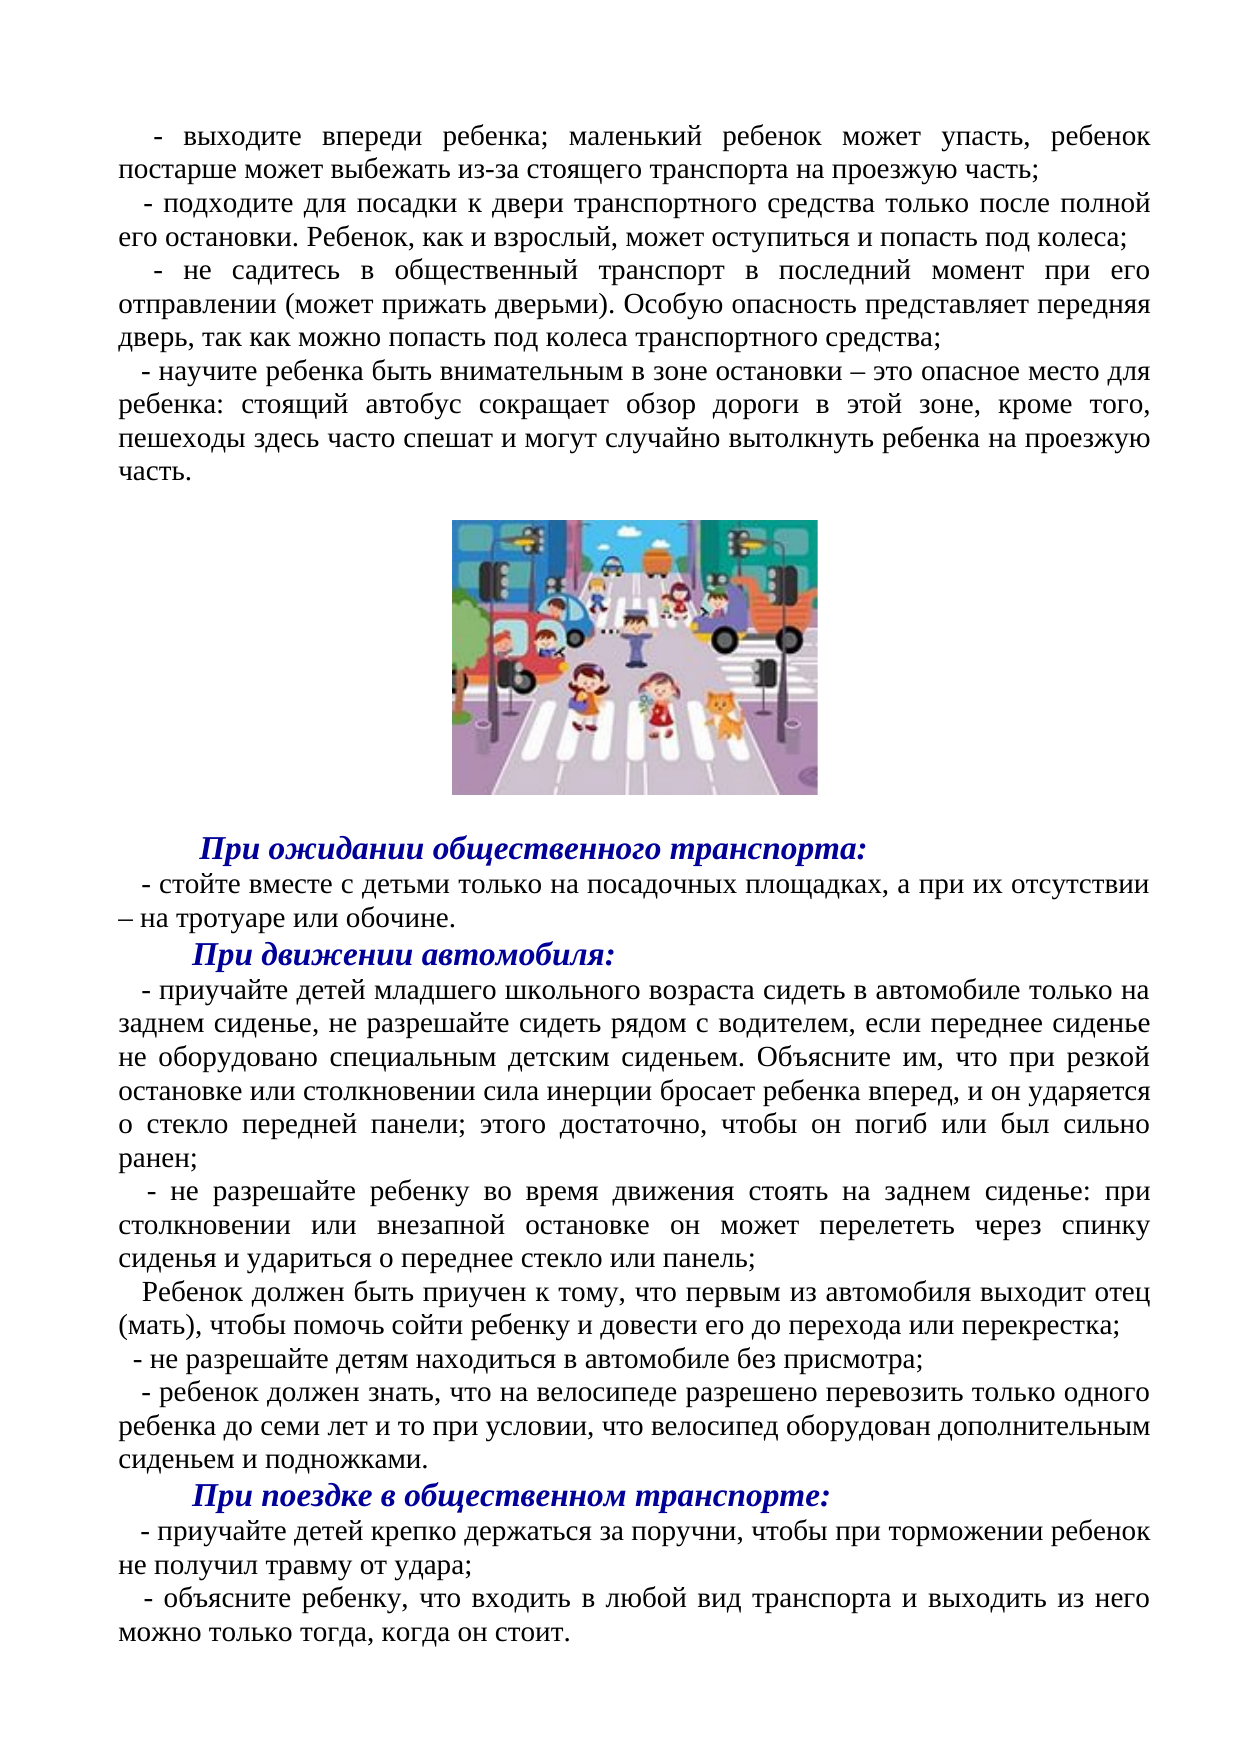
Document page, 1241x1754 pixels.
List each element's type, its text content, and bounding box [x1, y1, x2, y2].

text - не разрешайте ребенку во время движения стоять на заднем сиденье: при столкновении или внезапной остановке он может перелететь через спинку сиденья и удариться о переднее стекло или панель; [118, 1173, 1152, 1274]
picture [452, 520, 818, 795]
text - научите ребенка быть внимательным в зоне остановки – это опасное место для ребенка: стоящий автобус сокращает обзор дороги в этой зоне, кроме того, пешеходы здесь часто спешат и могут случайно вытолкнуть ребенка на проезжую часть. [118, 353, 1152, 487]
text При поездке в общественном транспорте: [118, 1475, 1152, 1513]
text При ожидании общественного транспорта: [118, 828, 1152, 867]
text - ребенок должен знать, что на велосипеде разрешено перевозить только одного ребенка до семи лет и то при условии, что велосипед оборудован дополнительным сиденьем и подножками. [118, 1374, 1152, 1475]
text - подходите для посадки к двери транспортного средства только после полной его остановки. Ребенок, как и взрослый, может оступиться и попасть под колеса; [118, 185, 1152, 252]
text Ребенок должен быть приучен к тому, что первым из автомобиля выходит отец (мать), чтобы помочь сойти ребенку и довести его до перехода или перекрестка; [118, 1274, 1152, 1341]
text - не разрешайте детям находиться в автомобиле без присмотра; [118, 1341, 1152, 1374]
text - объясните ребенку, что входить в любой вид транспорта и выходить из него можно только тогда, когда он стоит. [118, 1581, 1152, 1648]
text - приучайте детей младшего школьного возраста сидеть в автомобиле только на заднем сиденье, не разрешайте сидеть рядом с водителем, если переднее сиденье не оборудовано специальным детским сиденьем. Объясните им, что при резкой остановке или столкновении сила инерции бросает ребенка вперед, и он ударяется о стекло передней панели; этого достаточно, чтобы он погиб или был сильно ранен; [118, 972, 1152, 1173]
text При движении автомобиля: [118, 934, 1152, 972]
text - не садитесь в общественный транспорт в последний момент при его отправлении (может прижать дверьми). Особую опасность представляет передняя дверь, так как можно попасть под колеса транспортного средства; [118, 252, 1152, 353]
text - выходите впереди ребенка; маленький ребенок может упасть, ребенок постарше может выбежать из-за стоящего транспорта на проезжую часть; [118, 118, 1152, 185]
text - приучайте детей крепко держаться за поручни, чтобы при торможении ребенок не получил травму от удара; [118, 1513, 1152, 1581]
text - стойте вместе с детьми только на посадочных площадках, а при их отсутствии – на тротуаре или обочине. [118, 867, 1152, 934]
